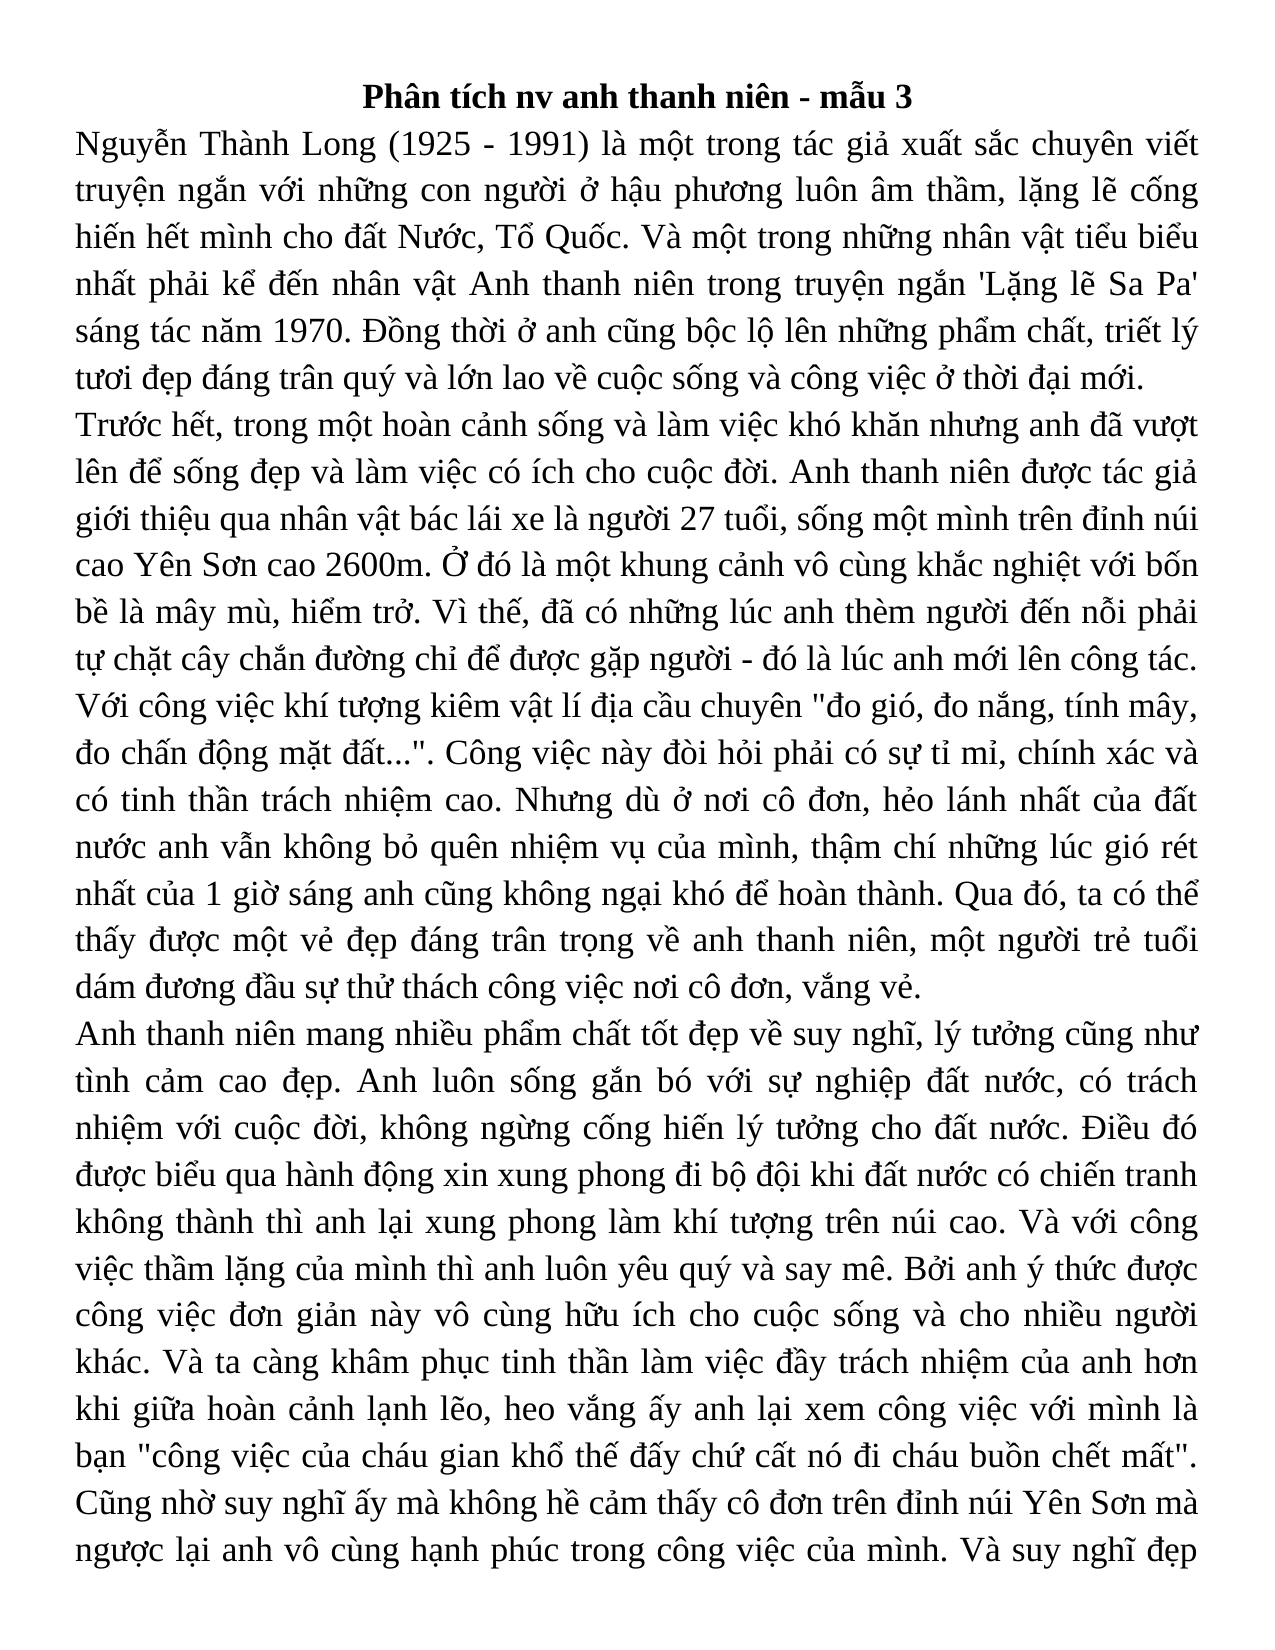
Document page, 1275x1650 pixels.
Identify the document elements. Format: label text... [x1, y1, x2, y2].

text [75, 1012, 1200, 1569]
subtitle Phân tích nv anh thanh niên - mẫu 3 [75, 75, 1200, 116]
text Nguyễn Thành Long (1925 - 1991) là một trong tác giả xuất sắc chuyên viết truyện ngắn với những con người ở hậu phương luôn âm thầm, lặng lẽ cống hiến hết mình cho đất Nước, Tổ Quốc. Và một trong những nhân vật tiểu biểu nhất phải kể đến nhân vật Anh thanh niên trong truyện ngắn 'Lặng lẽ Sa Pa' sáng tác năm 1970. Đồng thời ở anh cũng bộc lộ lên những phẩm chất, triết lý tươi đẹp đáng trân quý và lớn lao về cuộc sống và công việc ở thời đại mới. [75, 122, 1200, 397]
text Trước hết, trong một hoàn cảnh sống và làm việc khó khăn nhưng anh đã vượt lên để sống đẹp và làm việc có ích cho cuộc đời. Anh thanh niên được tác giả giới thiệu qua nhân vật bác lái xe là người 27 tuổi, sống một mình trên đỉnh núi cao Yên Sơn cao 2600m. Ở đó là một khung cảnh vô cùng khắc nghiệt với bốn bề là mây mù, hiểm trở. Vì thế, đã có những lúc anh thèm người đến nỗi phải tự chặt cây chắn đường chỉ để được gặp người - đó là lúc anh mới lên công tác. Với công việc khí tượng kiêm vật lí địa cầu chuyên "đo gió, đo nắng, tính mây, đo chấn động mặt đất...". Công việc này đòi hỏi phải có sự tỉ mỉ, chính xác và có tinh thần trách nhiệm cao. Nhưng dù ở nơi cô đơn, hẻo lánh nhất của đất nước anh vẫn không bỏ quên nhiệm vụ của mình, thậm chí những lúc gió rét nhất của 1 giờ sáng anh cũng không ngại khó để hoàn thành. Qua đó, ta có thể thấy được một vẻ đẹp đáng trân trọng về anh thanh niên, một người trẻ tuổi dám đương đầu sự thử thách công việc nơi cô đơn, vắng vẻ. [75, 403, 1200, 1006]
